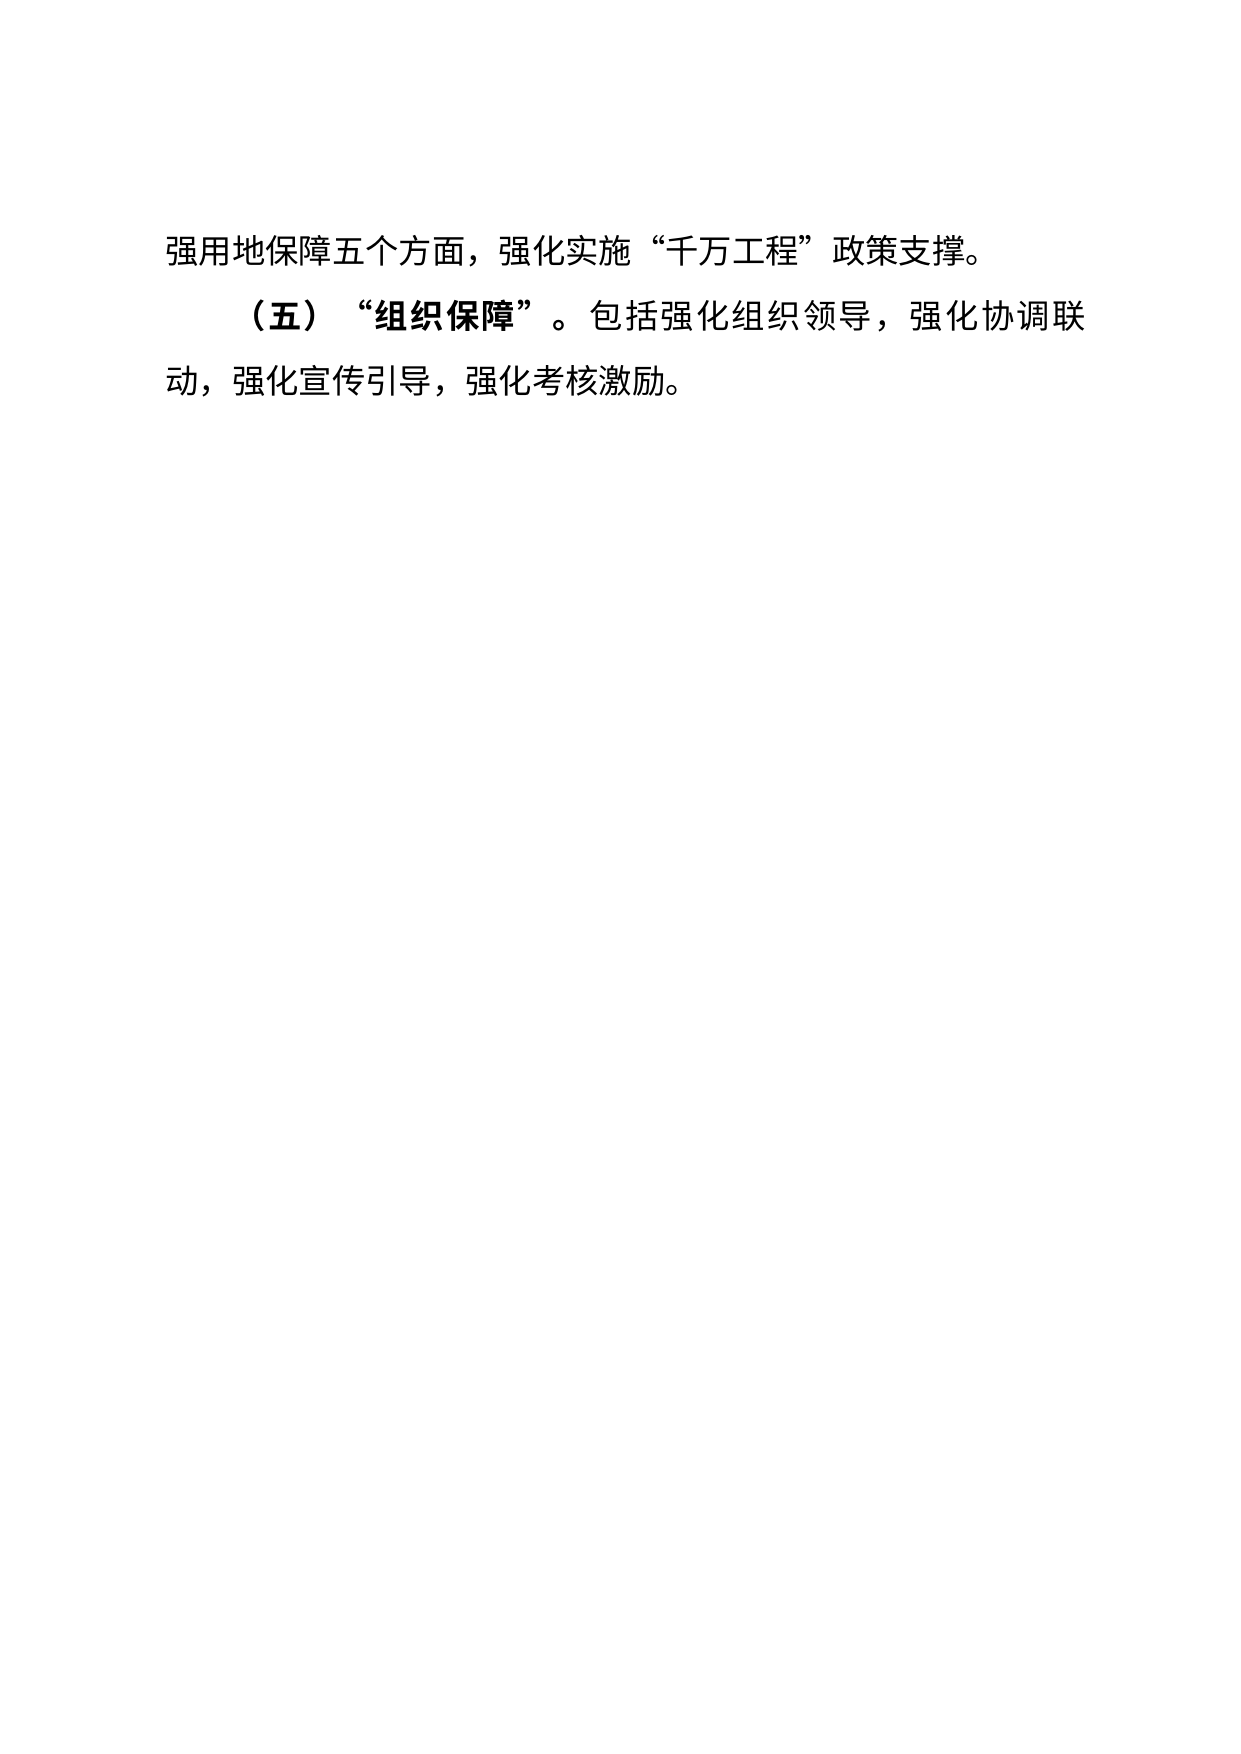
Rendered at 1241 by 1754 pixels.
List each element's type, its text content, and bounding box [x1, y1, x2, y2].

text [165, 217, 1087, 282]
text （五）“组织保障”。包括强化组织领导，强化协调联动，强化宣传引导，强化考核激励。 [165, 282, 1087, 412]
